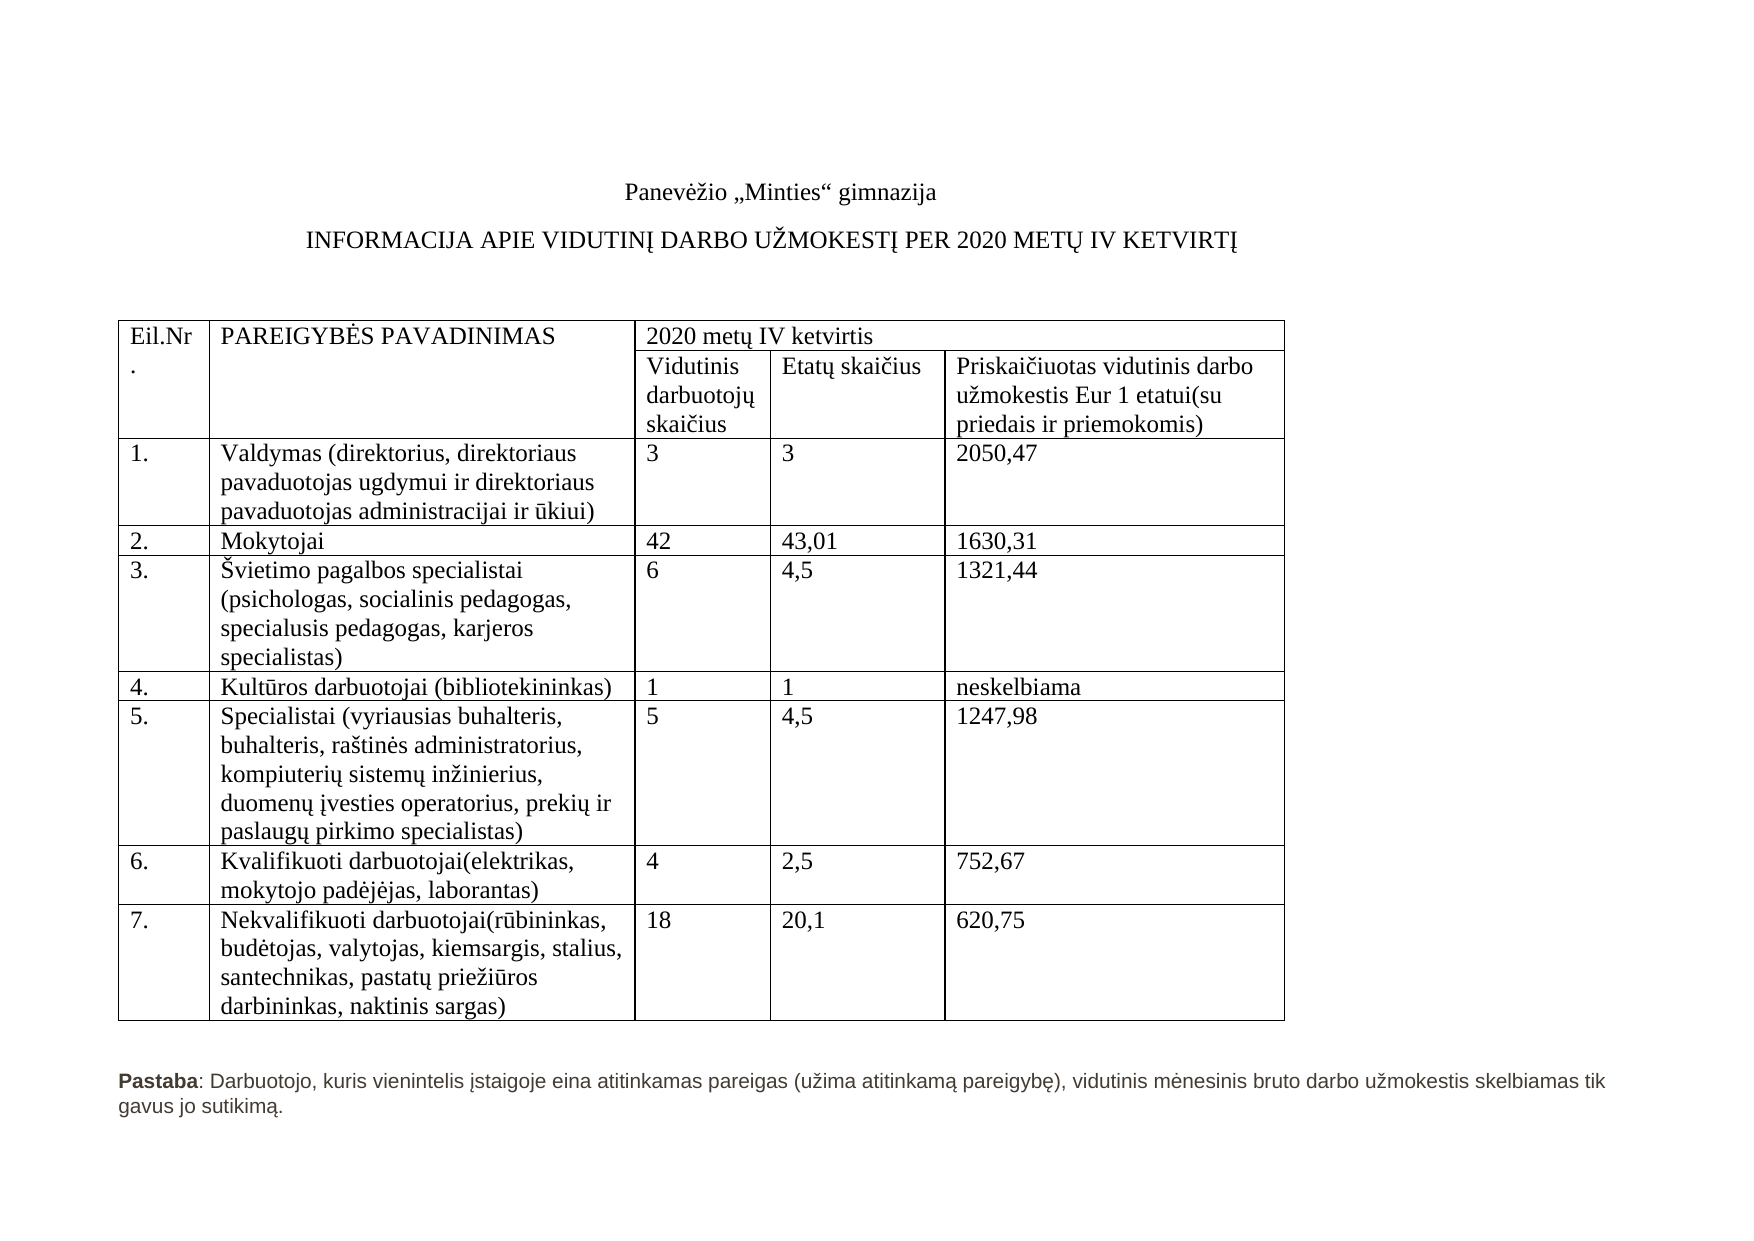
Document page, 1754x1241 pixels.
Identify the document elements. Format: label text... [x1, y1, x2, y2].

table_header PAREIGYBĖS PAVADINIMAS [210, 321, 634, 437]
table_cell 20,1 [771, 905, 944, 1020]
text Panevėžio „Minties“ gimnazija [118, 177, 1636, 206]
table_cell Nekvalifikuoti darbuotojai(rūbininkas, budėtojas, valytojas, kiemsargis, stalius, santechnikas, pastatų priežiūros darbininkas, naktinis sargas) [210, 905, 634, 1020]
table_header 2020 metų IV ketvirtis [636, 321, 1284, 350]
table_cell 1. [119, 439, 209, 525]
table_cell 3 [771, 439, 944, 525]
table_cell 2. [119, 526, 209, 554]
table_cell 7. [119, 905, 209, 1020]
table_cell Specialistai (vyriausias buhalteris, buhalteris, raštinės administratorius, kompiuterių sistemų inžinierius, duomenų įvesties operatorius, prekių ir paslaugų pirkimo specialistas) [210, 701, 634, 845]
table_cell Švietimo pagalbos specialistai (psichologas, socialinis pedagogas, specialusis pedagogas, karjeros specialistas) [210, 556, 634, 671]
table_cell Vidutinis darbuotojų skaičius [636, 351, 770, 437]
table_cell Valdymas (direktorius, direktoriaus pavaduotojas ugdymui ir direktoriaus pavaduotojas administracijai ir ūkiui) [210, 439, 634, 525]
table_cell Kultūros darbuotojai (bibliotekininkas) [210, 672, 634, 700]
table_cell 43,01 [771, 526, 944, 554]
table_cell 1247,98 [946, 701, 1284, 845]
table_cell 752,67 [946, 846, 1284, 904]
table_cell Priskaičiuotas vidutinis darbo užmokestis Eur 1 etatui(su priedais ir priemokomis) [946, 351, 1284, 437]
table_cell 1 [636, 672, 770, 700]
table_cell Mokytojai [210, 526, 634, 554]
table_cell 18 [636, 905, 770, 1020]
table_cell 1630,31 [946, 526, 1284, 554]
table_cell 1 [771, 672, 944, 700]
table_cell 4,5 [771, 556, 944, 671]
text INFORMACIJA APIE VIDUTINĮ DARBO UŽMOKESTĮ PER 2020 METŲ IV KETVIRTĮ [118, 225, 1636, 254]
table_header Eil.Nr. [119, 321, 209, 437]
table_cell 3 [636, 439, 770, 525]
table_cell 3. [119, 556, 209, 671]
table_cell 42 [636, 526, 770, 554]
table_cell 6 [636, 556, 770, 671]
table_cell 4,5 [771, 701, 944, 845]
table_cell 2050,47 [946, 439, 1284, 525]
table_cell 4. [119, 672, 209, 700]
table_cell 5 [636, 701, 770, 845]
table_cell 5. [119, 701, 209, 845]
table_cell neskelbiama [946, 672, 1284, 700]
table_cell Etatų skaičius [771, 351, 944, 437]
table_cell 620,75 [946, 905, 1284, 1020]
table_cell 1321,44 [946, 556, 1284, 671]
text Pastaba: Darbuotojo, kuris vienintelis įstaigoje eina atitinkamas pareigas (užima atitinkamą pareigybę), vidutinis mėnesinis bruto darbo užmokestis skelbiamas tik gavus jo sutikimą. [118, 1068, 1636, 1118]
table_cell Kvalifikuoti darbuotojai(elektrikas, mokytojo padėjėjas, laborantas) [210, 846, 634, 904]
table_cell 6. [119, 846, 209, 904]
table_cell 2,5 [771, 846, 944, 904]
table_cell 4 [636, 846, 770, 904]
